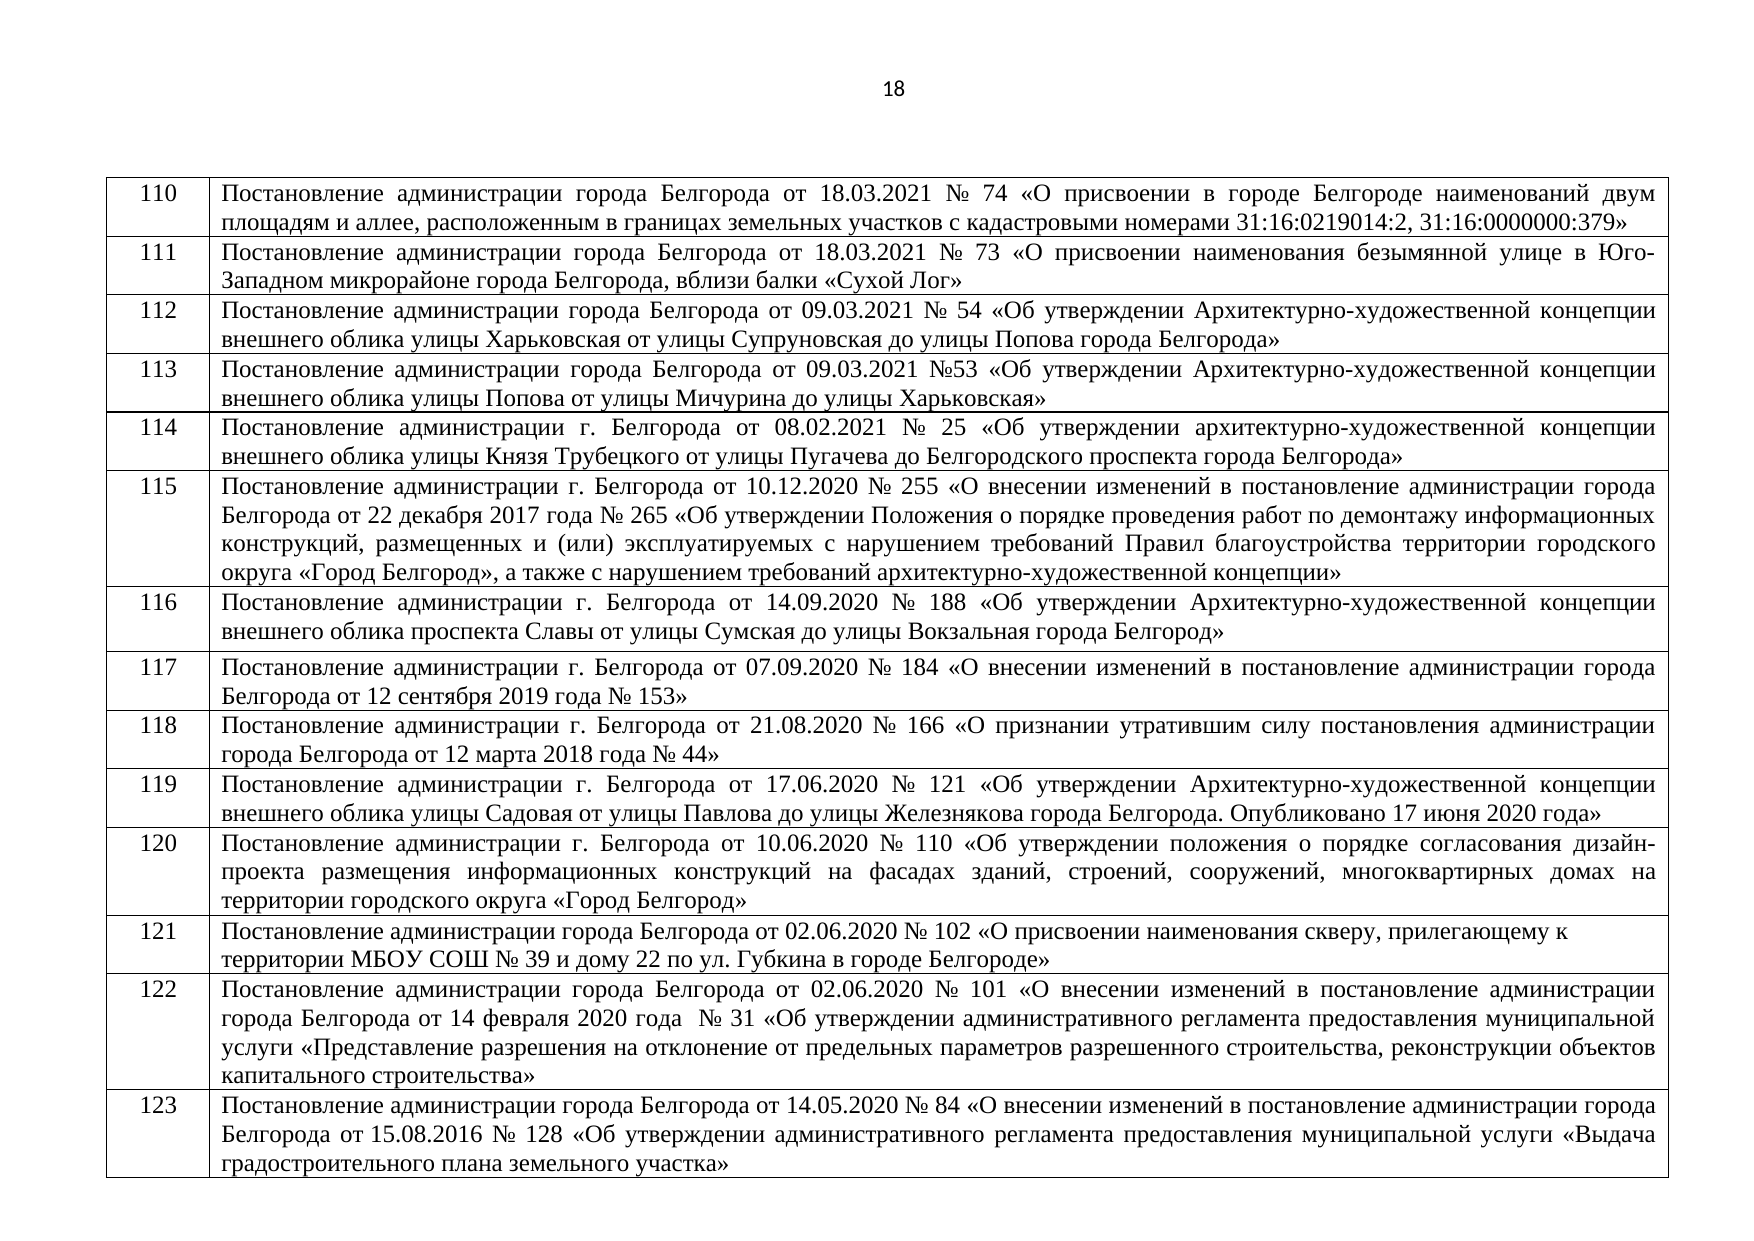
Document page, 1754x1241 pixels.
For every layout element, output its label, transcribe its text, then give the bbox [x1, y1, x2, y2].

table_cell 119 [107, 769, 209, 827]
table_cell 120 [107, 828, 209, 915]
table_cell Постановление администрации города Белгорода от 02.06.2020 № 101 «О внесении изменений в постановление администрации города Белгорода от 14 февраля 2020 года № 31 «Об утверждении административного регламента предоставления муниципальной услуги «Представление разрешения на отклонение от предельных параметров разрешенного строительства, реконструкции объектов капитального строительства» [210, 974, 1668, 1089]
table_cell Постановление администрации г. Белгорода от 10.12.2020 № 255 «О внесении изменений в постановление администрации города Белгорода от 22 декабря 2017 года № 265 «Об утверждении Положения о порядке проведения работ по демонтажу информационных конструкций, размещенных и (или) эксплуатируемых с нарушением требований Правил благоустройства территории городского округа «Город Белгород», а также с нарушением требований архитектурно-художественной концепции» [210, 471, 1668, 586]
table_cell 112 [107, 295, 209, 353]
table_cell Постановление администрации г. Белгорода от 21.08.2020 № 166 «О признании утратившим силу постановления администрации города Белгорода от 12 марта 2018 года № 44» [210, 711, 1668, 768]
table_cell 122 [107, 974, 209, 1089]
table_cell Постановление администрации города Белгорода от 18.03.2021 № 73 «О присвоении наименования безымянной улице в Юго-Западном микрорайоне города Белгорода, вблизи балки «Сухой Лог» [210, 237, 1668, 294]
table_cell 118 [107, 711, 209, 768]
table_cell 110 [107, 178, 209, 236]
table_cell Постановление администрации города Белгорода от 14.05.2020 № 84 «О внесении изменений в постановление администрации города Белгорода от 15.08.2016 № 128 «Об утверждении административного регламента предоставления муниципальной услуги «Выдача градостроительного плана земельного участка» [210, 1090, 1668, 1177]
table_cell Постановление администрации города Белгорода от 09.03.2021 №53 «Об утверждении Архитектурно-художественной концепции внешнего облика улицы Попова от улицы Мичурина до улицы Харьковская» [210, 354, 1668, 411]
table_cell Постановление администрации города Белгорода от 18.03.2021 № 74 «О присвоении в городе Белгороде наименований двум площадям и аллее, расположенным в границах земельных участков с кадастровыми номерами 31:16:0219014:2, 31:16:0000000:379» [210, 178, 1668, 236]
table_cell Постановление администрации города Белгорода от 09.03.2021 № 54 «Об утверждении Архитектурно-художественной концепции внешнего облика улицы Харьковская от улицы Супруновская до улицы Попова города Белгорода» [210, 295, 1668, 353]
table_cell 113 [107, 354, 209, 411]
table_cell Постановление администрации г. Белгорода от 08.02.2021 № 25 «Об утверждении архитектурно-художественной концепции внешнего облика улицы Князя Трубецкого от улицы Пугачева до Белгородского проспекта города Белгорода» [210, 413, 1668, 470]
table_cell 117 [107, 652, 209, 709]
table_cell Постановление администрации г. Белгорода от 07.09.2020 № 184 «О внесении изменений в постановление администрации города Белгорода от 12 сентября 2019 года № 153» [210, 652, 1668, 709]
table_cell Постановление администрации г. Белгорода от 10.06.2020 № 110 «Об утверждении положения о порядке согласования дизайн-проекта размещения информационных конструкций на фасадах зданий, строений, сооружений, многоквартирных домах на территории городского округа «Город Белгород» [210, 828, 1668, 915]
table_cell 123 [107, 1090, 209, 1177]
table_cell Постановление администрации г. Белгорода от 17.06.2020 № 121 «Об утверждении Архитектурно-художественной концепции внешнего облика улицы Садовая от улицы Павлова до улицы Железнякова города Белгорода. Опубликовано 17 июня 2020 года» [210, 769, 1668, 827]
table_cell 121 [107, 916, 209, 973]
table_cell Постановление администрации города Белгорода от 02.06.2020 № 102 «О присвоении наименования скверу, прилегающему к территории МБОУ СОШ № 39 и дому 22 по ул. Губкина в городе Белгороде» [210, 916, 1668, 973]
table_cell Постановление администрации г. Белгорода от 14.09.2020 № 188 «Об утверждении Архитектурно-художественной концепции внешнего облика проспекта Славы от улицы Сумская до улицы Вокзальная города Белгород» [210, 587, 1668, 651]
table_cell 111 [107, 237, 209, 294]
table_cell 115 [107, 471, 209, 586]
table_cell 116 [107, 587, 209, 651]
table_cell 114 [107, 413, 209, 470]
